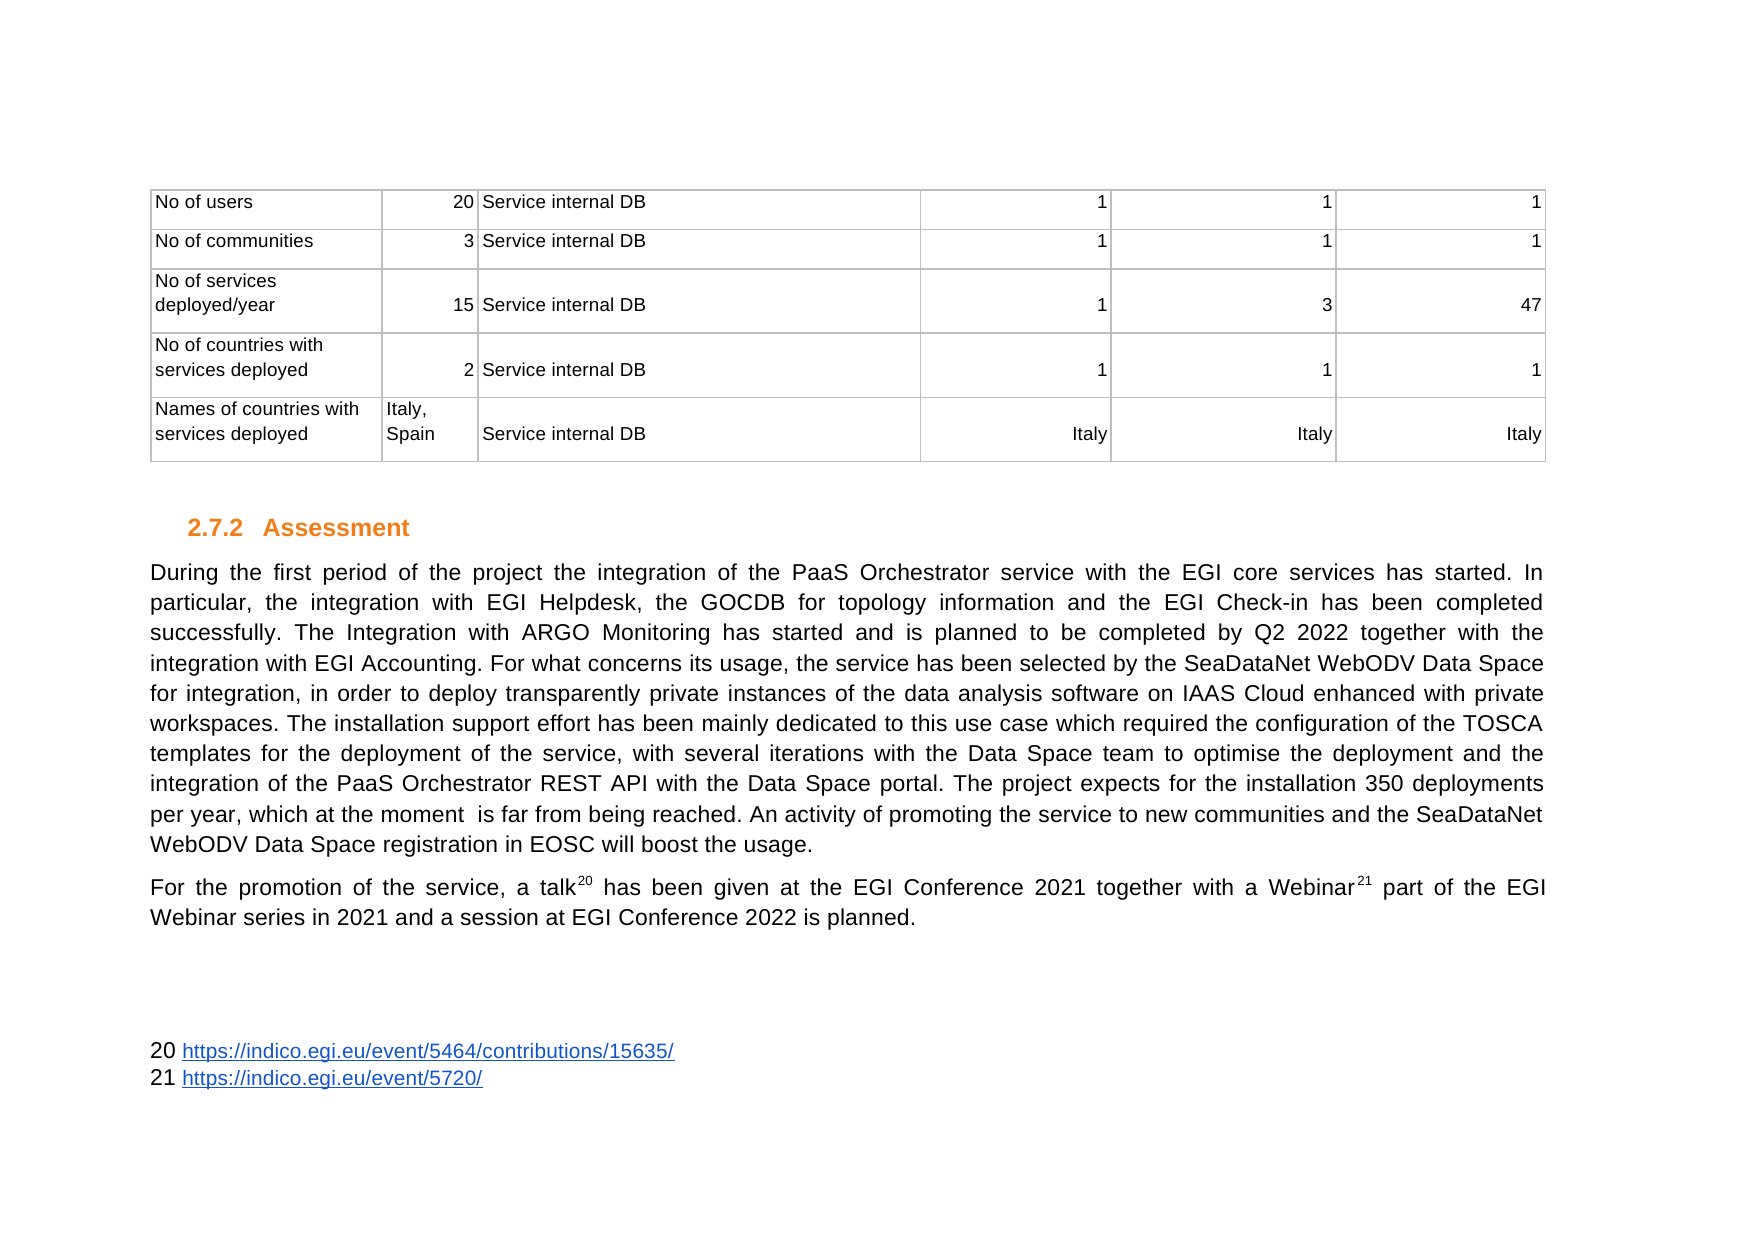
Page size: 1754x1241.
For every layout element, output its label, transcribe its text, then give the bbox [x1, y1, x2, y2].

table_cell 1 [921, 191, 1110, 228]
table_cell 3 [383, 230, 477, 268]
table_cell 3 [1112, 270, 1335, 332]
table_cell Names of countries with services deployed [152, 398, 381, 461]
table_cell 47 [1337, 270, 1545, 332]
table_cell Italy [921, 398, 1110, 461]
table_cell No of countries with services deployed [152, 334, 381, 396]
table_cell Service internal DB [479, 230, 920, 268]
table_cell Service internal DB [479, 398, 920, 461]
table_cell 1 [921, 334, 1110, 396]
table_cell Service internal DB [479, 270, 920, 332]
table_cell 20 [383, 191, 477, 228]
table_cell 1 [1337, 191, 1545, 228]
table_cell 1 [1337, 230, 1545, 268]
table_cell Italy [1112, 398, 1335, 461]
table_cell Italy, Spain [383, 398, 477, 461]
table_cell 1 [1112, 334, 1335, 396]
table_cell 1 [1337, 334, 1545, 396]
table_cell 2 [383, 334, 477, 396]
table_cell No of users [152, 191, 381, 228]
table_cell 1 [921, 230, 1110, 268]
table_cell 15 [383, 270, 477, 332]
table_cell Service internal DB [479, 191, 920, 228]
table_cell No of communities [152, 230, 381, 268]
table_cell 1 [1112, 230, 1335, 268]
text During the first period of the project the integration of the PaaS Orchestrator service with the EGI core services has started. In particular, the integration with EGI Helpdesk, the GOCDB for topology information and the EGI Check-in has been completed successfully. The Integration with ARGO Monitoring has started and is planned to be completed by Q2 2022 together with the integration with EGI Accounting. For what concerns its usage, the service has been selected by the SeaDataNet WebODV Data Space for integration, in order to deploy transparently private instances of the data analysis software on IAAS Cloud enhanced with private workspaces. The installation support effort has been mainly dedicated to this use case which required the configuration of the TOSCA templates for the deployment of the service, with several iterations with the Data Space team to optimise the deployment and the integration of the PaaS Orchestrator REST API with the Data Space portal. The project expects for the installation 350 deployments per year, which at the moment is far from being reached. An activity of promoting the service to new communities and the SeaDataNet WebODV Data Space registration in EOSC will boost the usage. [150, 559, 1547, 857]
table_cell Service internal DB [479, 334, 920, 396]
table_cell Italy [1337, 398, 1545, 461]
text For the promotion of the service, a talk has been given at the EGI Conference 2021 together with a Webinar part of the EGI Webinar series in 2021 and a session at EGI Conference 2022 is planned. [150, 873, 1547, 930]
table_cell 1 [1112, 191, 1335, 228]
subtitle Assessment [187, 513, 1547, 542]
table_cell No of services deployed/year [152, 270, 381, 332]
table_cell 1 [921, 270, 1110, 332]
